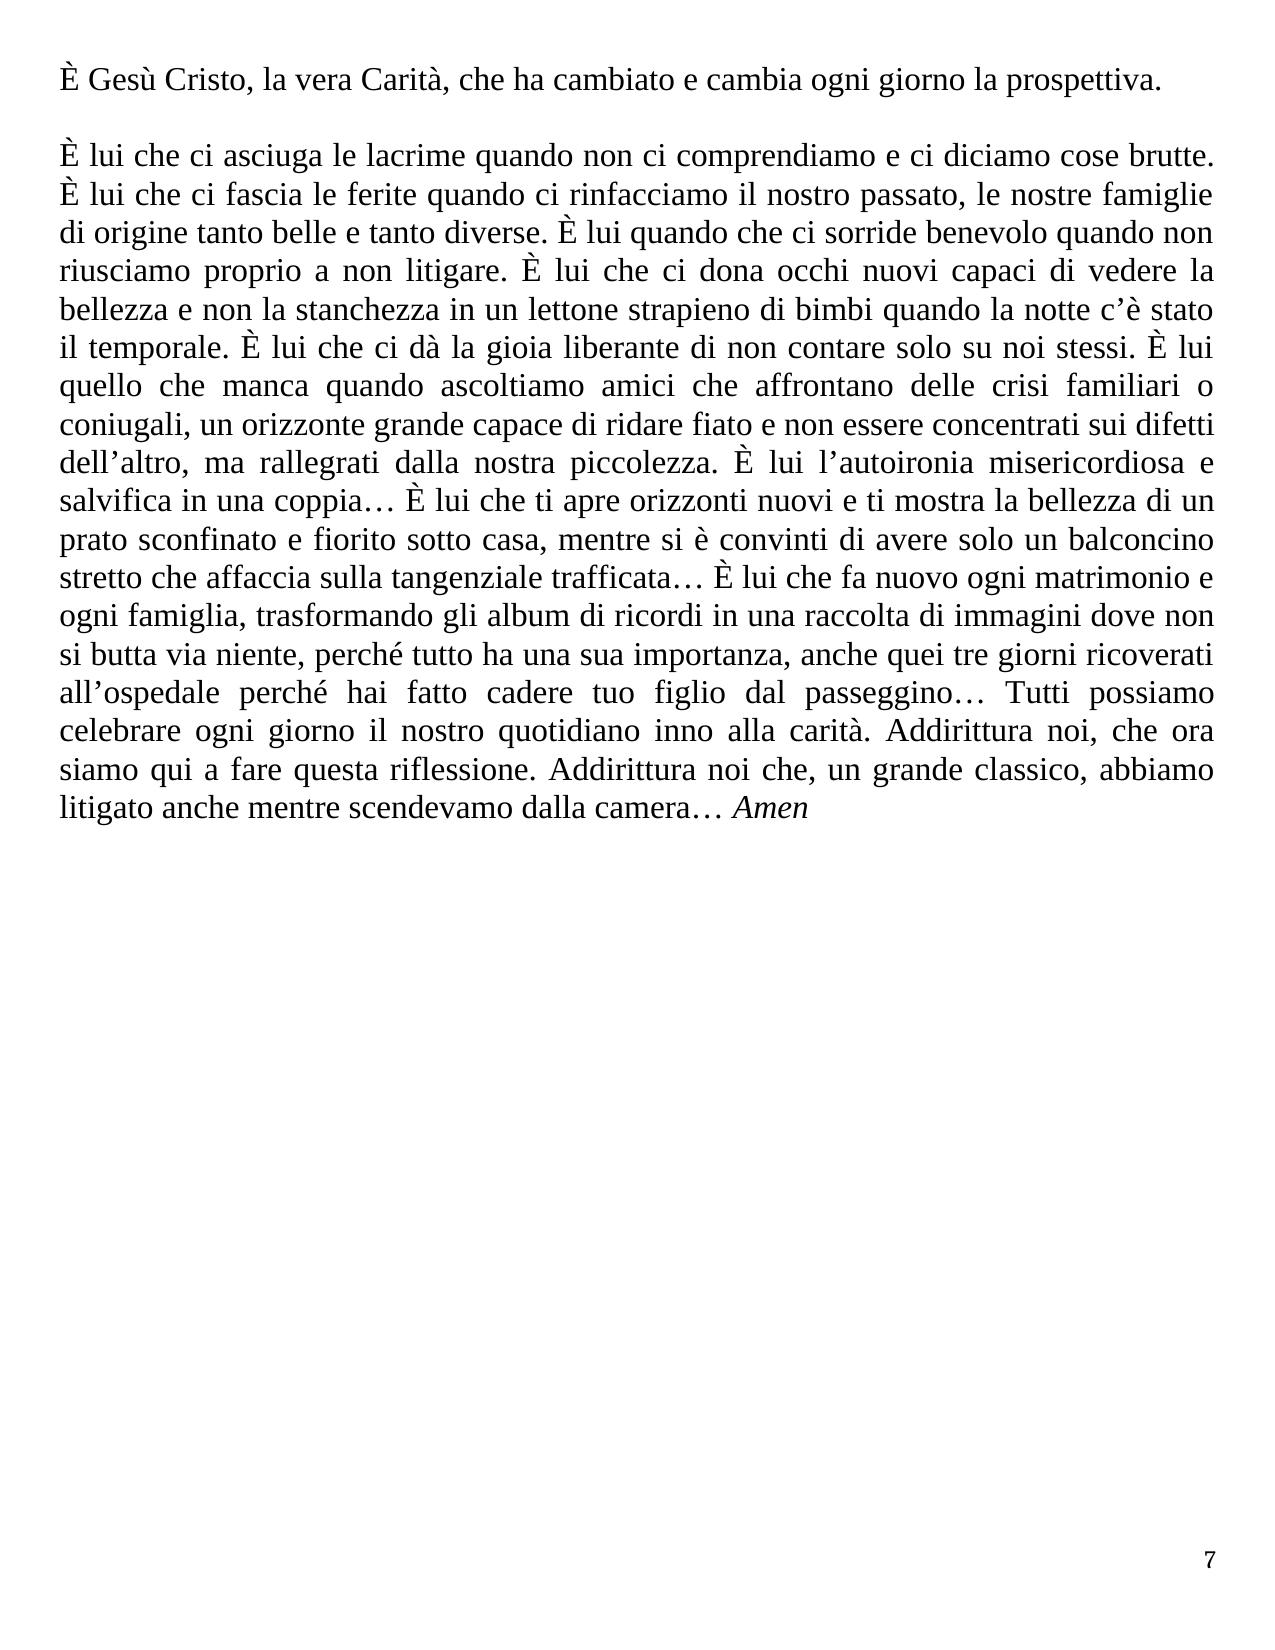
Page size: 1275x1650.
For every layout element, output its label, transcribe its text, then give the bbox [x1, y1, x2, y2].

text È lui che ci asciuga le lacrime quando non ci comprendiamo e ci diciamo cose brutte. È lui che ci fascia le ferite quando ci rinfacciamo il nostro passato, le nostre famiglie di origine tanto belle e tanto diverse. È lui quando che ci sorride benevolo quando non riusciamo proprio a non litigare. È lui che ci dona occhi nuovi capaci di vedere la bellezza e non la stanchezza in un lettone strapieno di bimbi quando la notte c’è stato il temporale. È lui che ci dà la gioia liberante di non contare solo su noi stessi. È lui quello che manca quando ascoltiamo amici che affrontano delle crisi familiari o coniugali, un orizzonte grande capace di ridare fiato e non essere concentrati sui difetti dell’altro, ma rallegrati dalla nostra piccolezza. È lui l’autoironia misericordiosa e salvifica in una coppia… È lui che ti apre orizzonti nuovi e ti mostra la bellezza di un prato sconfinato e fiorito sotto casa, mentre si è convinti di avere solo un balconcino stretto che affaccia sulla tangenziale trafficata… È lui che fa nuovo ogni matrimonio e ogni famiglia, trasformando gli album di ricordi in una raccolta di immagini dove non si butta via niente, perché tutto ha una sua importanza, anche quei tre giorni ricoverati all’ospedale perché hai fatto cadere tuo figlio dal passeggino… Tutti possiamo celebrare ogni giorno il nostro quotidiano inno alla carità. Addirittura noi, che ora siamo qui a fare questa riflessione. Addirittura noi che, un grande classico, abbiamo litigato anche mentre scendevamo dalla camera… Amen [59, 136, 1216, 826]
text È Gesù Cristo, la vera Carità, che ha cambiato e cambia ogni giorno la prospettiva. [59, 59, 1216, 97]
